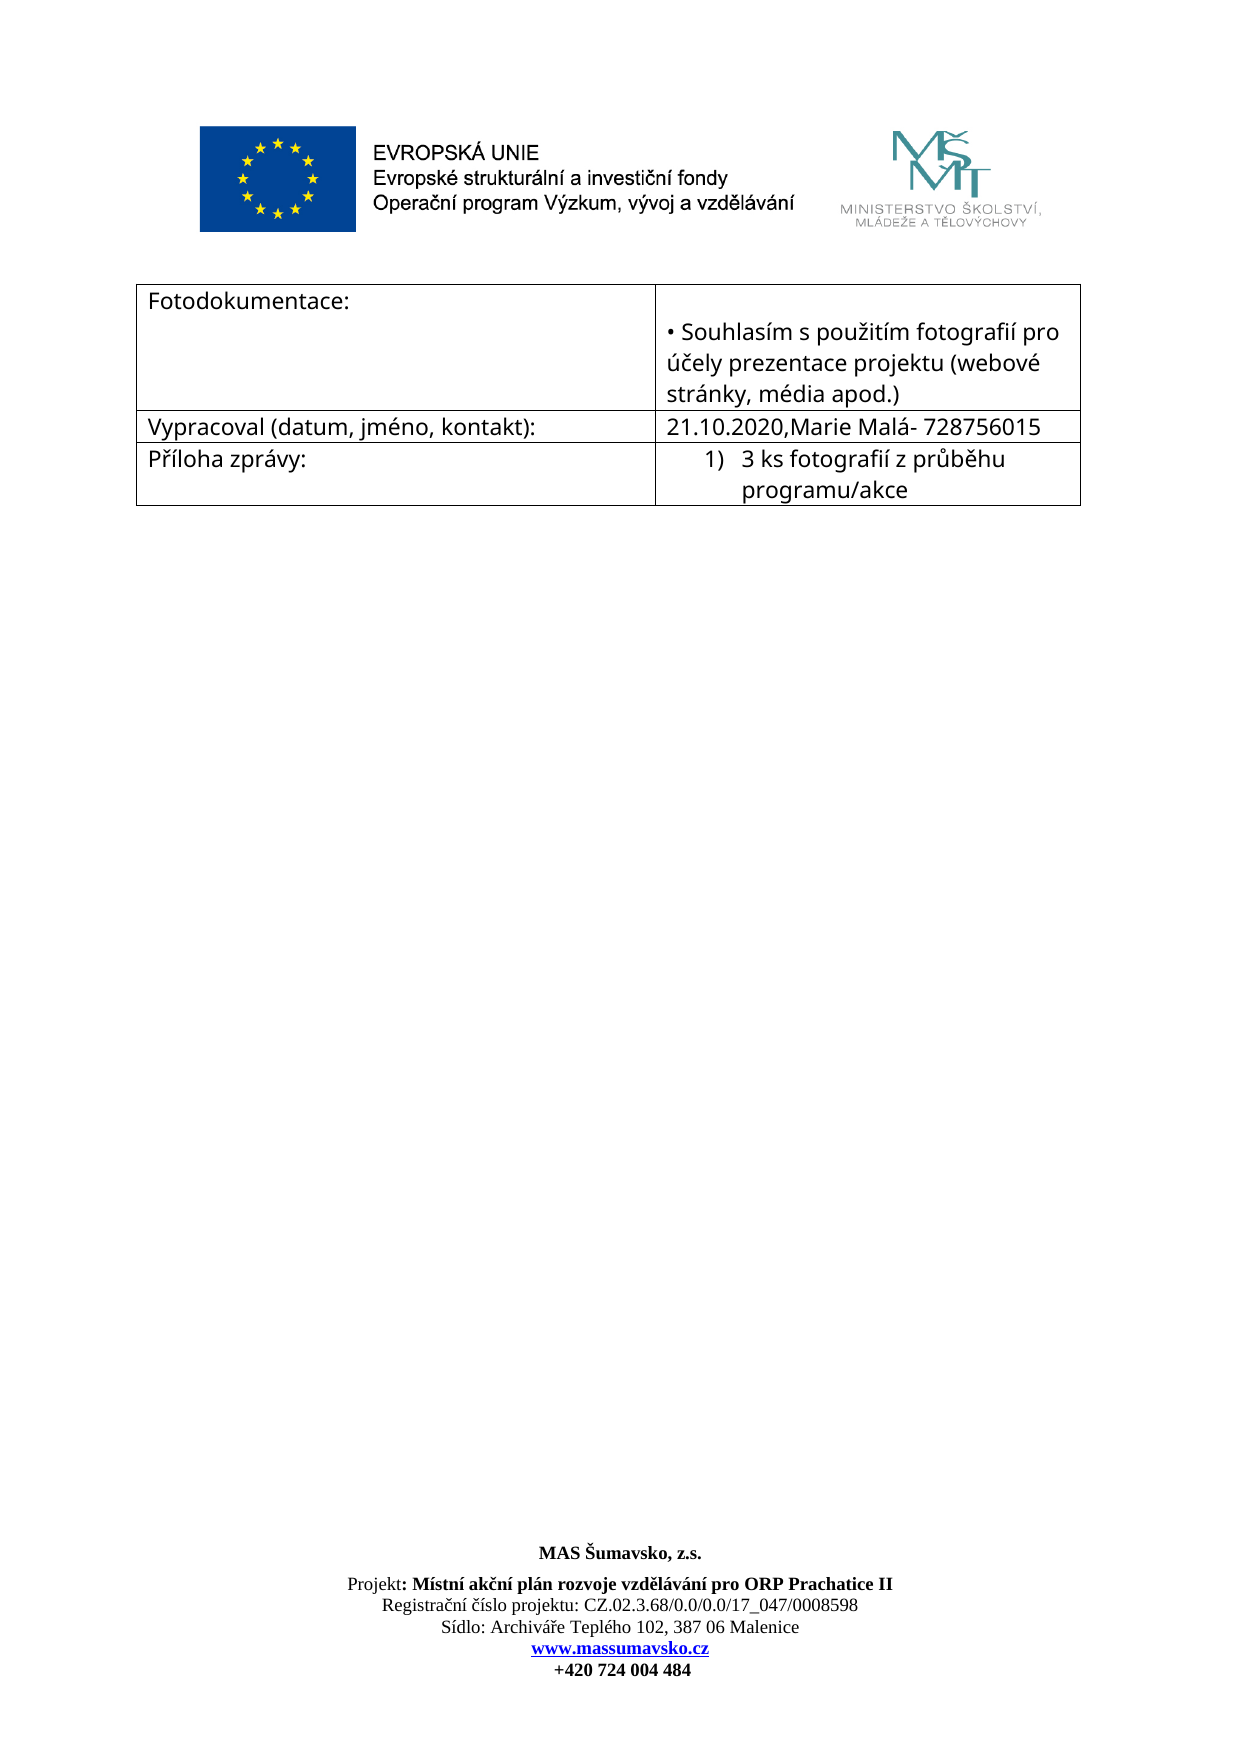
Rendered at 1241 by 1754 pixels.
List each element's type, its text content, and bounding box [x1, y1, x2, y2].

table_cell 3 ks fotografií z průběhu programu/akce [656, 443, 1080, 505]
table_cell Souhlasím s použitím fotografií pro účely prezentace projektu (webové stránky, média apod.) [656, 285, 1080, 409]
picture [147, 73, 1093, 284]
table_cell 21.10.2020,Marie Malá- 728756015 [656, 411, 1080, 442]
table_cell Příloha zprávy: [137, 443, 655, 505]
table_cell Fotodokumentace: [137, 285, 655, 409]
table_cell Vypracoval (datum, jméno, kontakt): [137, 411, 655, 442]
